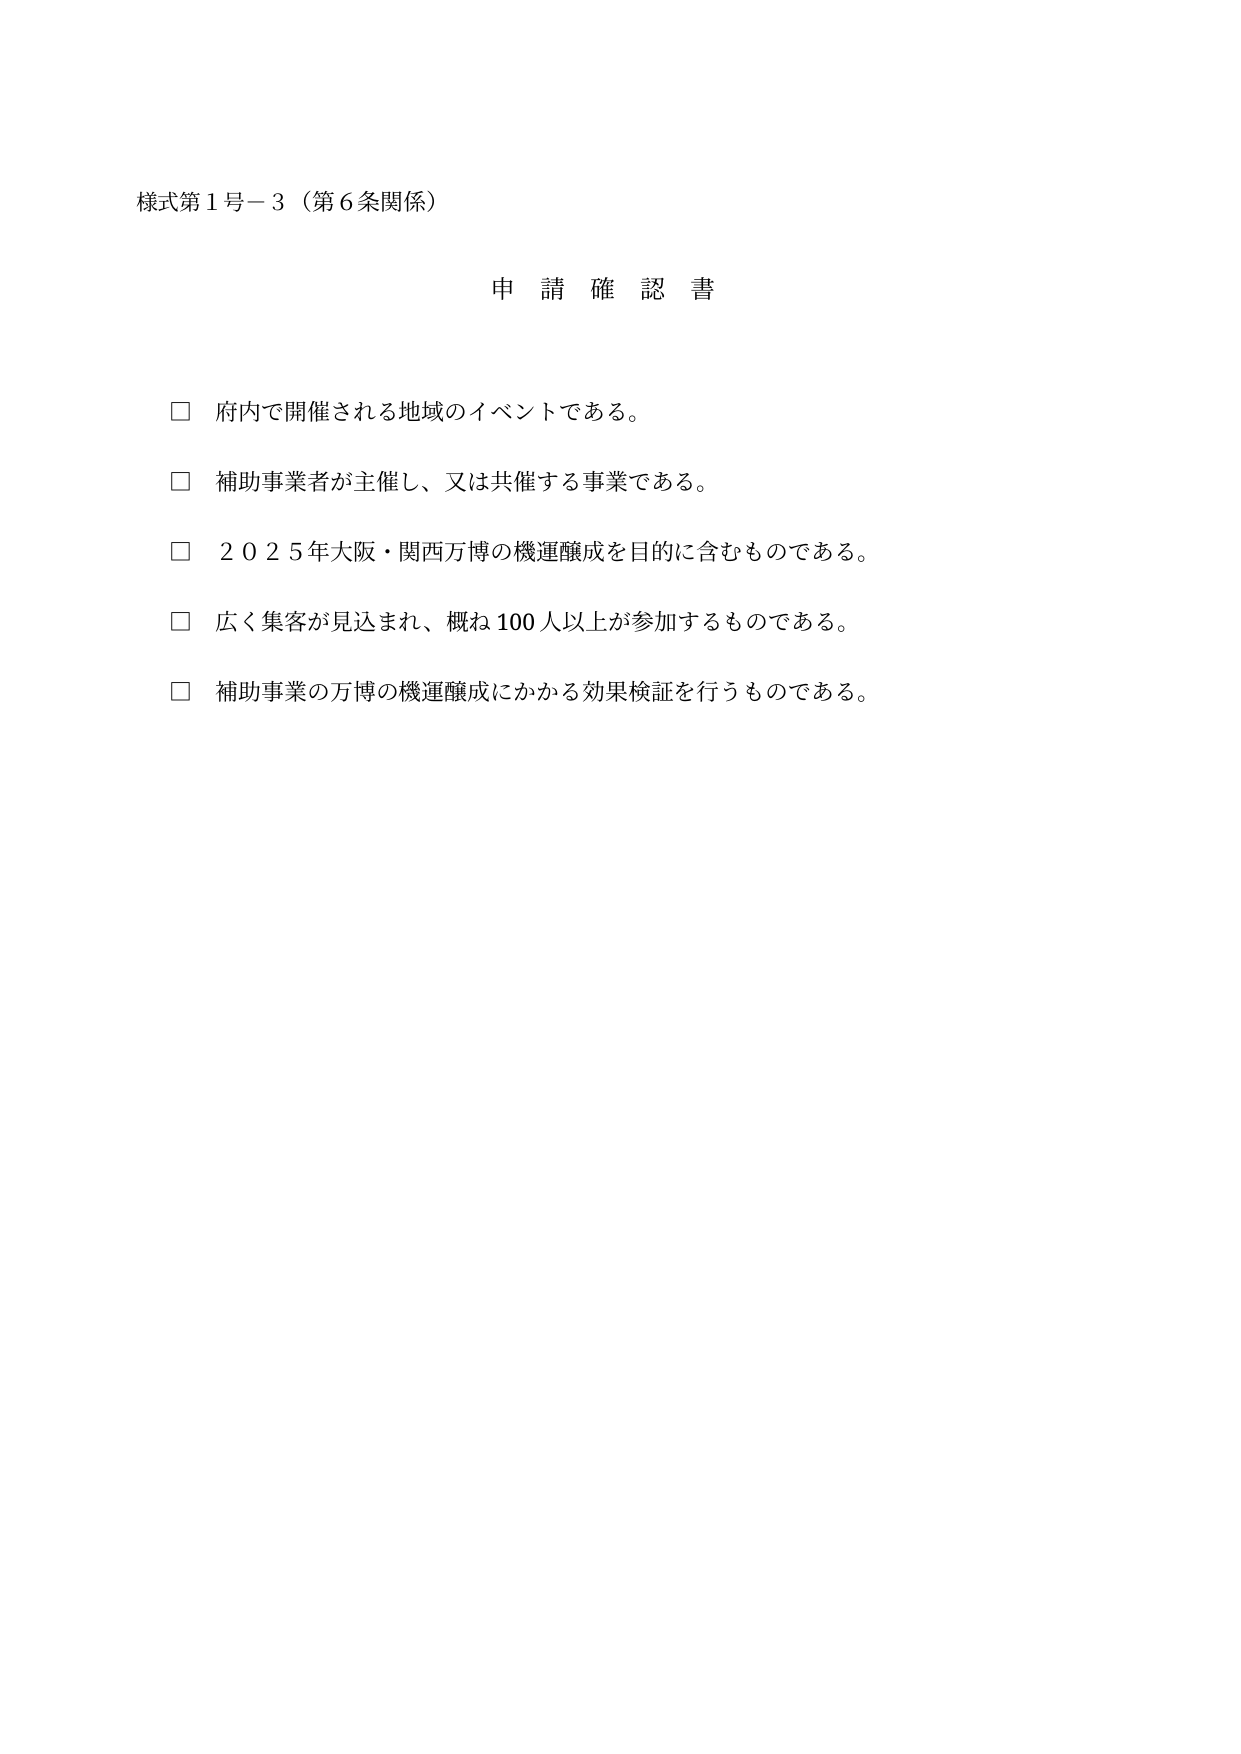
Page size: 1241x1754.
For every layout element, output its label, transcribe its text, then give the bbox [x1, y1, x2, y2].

text 様式第１号－３（第６条関係） [136, 183, 1104, 218]
text □ 府内で開催される地域のイベントである。 [101, 393, 1104, 428]
text □ 補助事業の万博の機運醸成にかかる効果検証を行うものである。 [101, 673, 1104, 708]
text □ ２０２５年大阪・関西万博の機運醸成を目的に含むものである。 [101, 533, 1104, 568]
text □ 広く集客が見込まれ、概ね100人以上が参加するものである。 [101, 603, 1104, 638]
text □ 補助事業者が主催し、又は共催する事業である。 [101, 463, 1104, 498]
text 申 請 確 認 書 [101, 253, 1104, 323]
